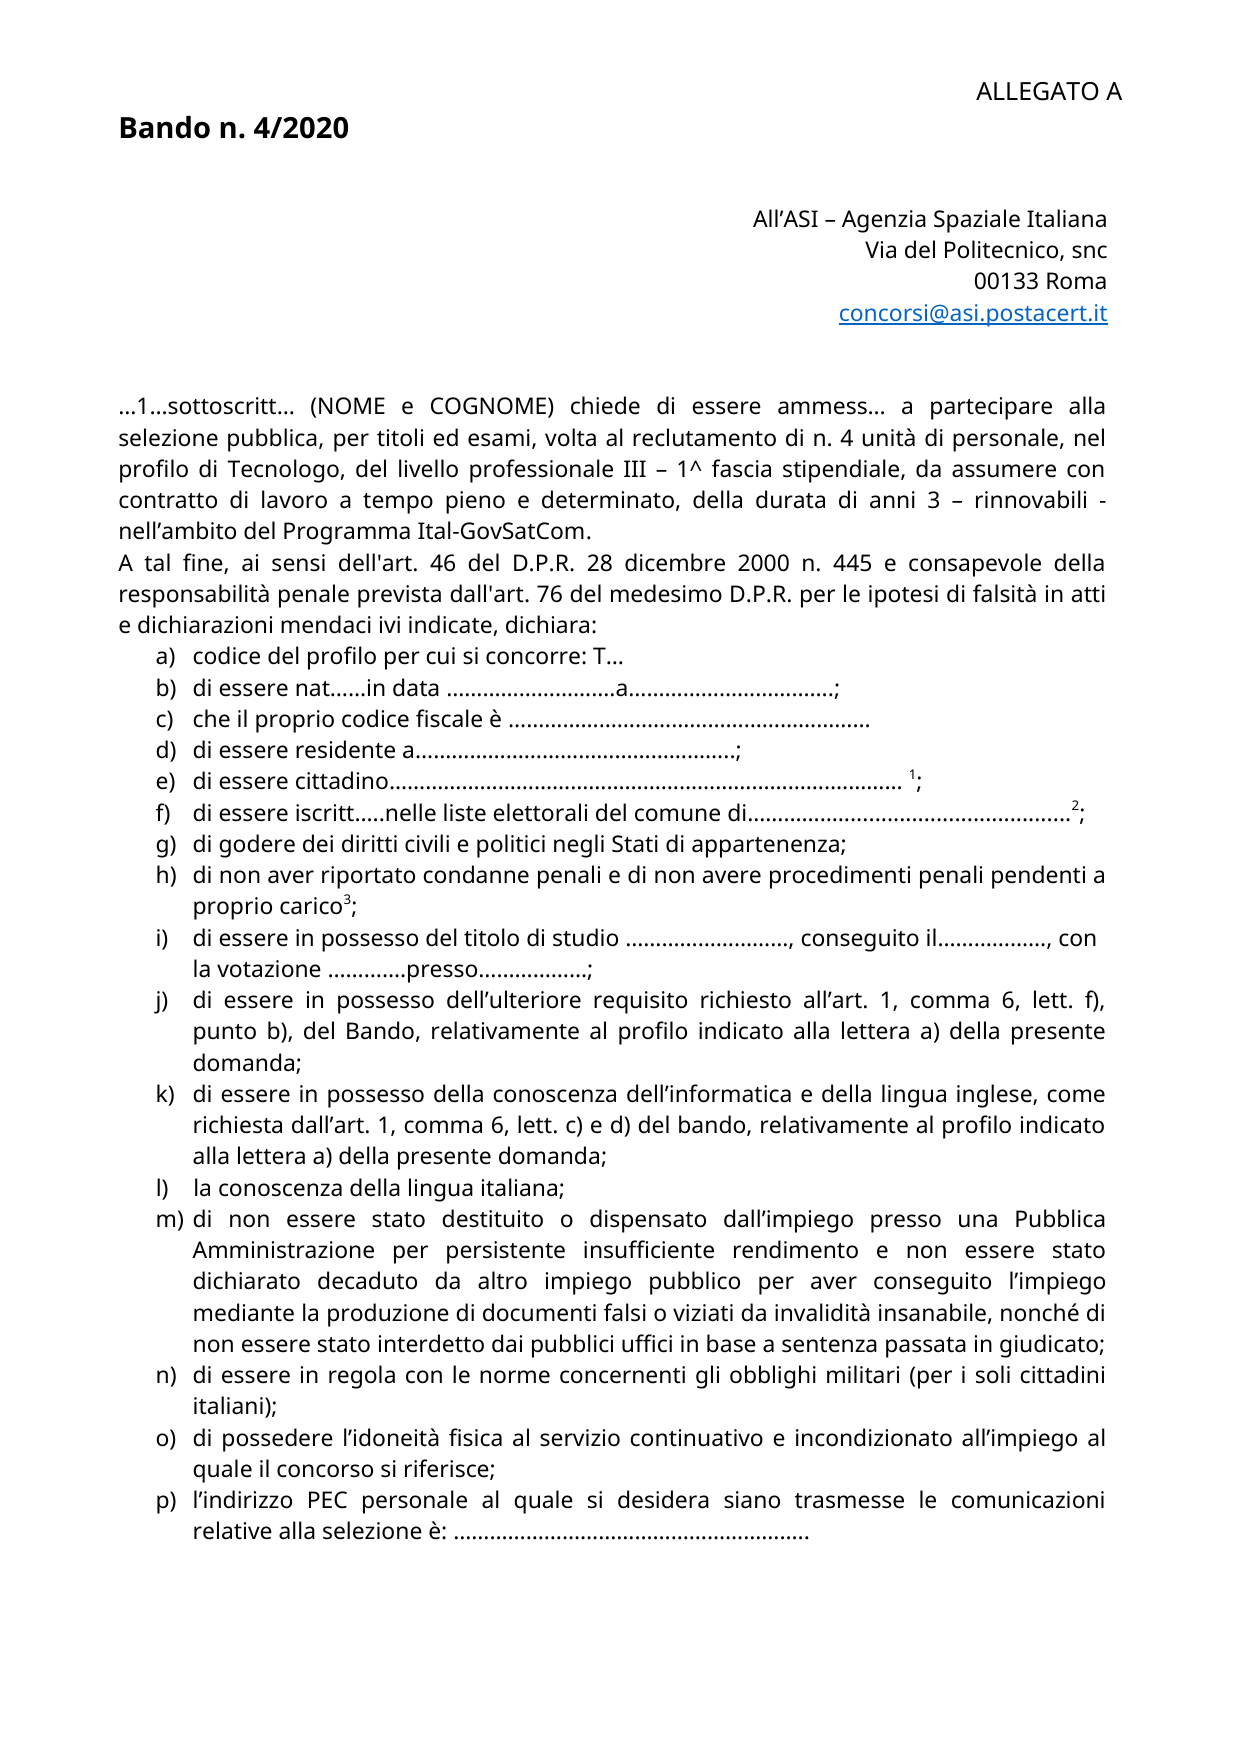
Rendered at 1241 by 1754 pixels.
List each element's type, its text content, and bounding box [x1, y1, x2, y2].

list di essere nat……in data ……………………….a…………………………….; [155, 672, 1107, 703]
list di essere in possesso del titolo di studio ………………………, conseguito il………………, con la votazione ………….presso………………; [155, 922, 1107, 984]
list di essere in possesso della conoscenza dell’informatica e della lingua inglese, come richiesta dall’art. 1, comma 6, lett. c) e d) del bando, relativamente al profilo indicato alla lettera a) della presente domanda; [155, 1078, 1107, 1172]
text Via del Politecnico, snc [118, 234, 1107, 265]
list di non essere stato destituito o dispensato dall’impiego presso una Pubblica Amministrazione per persistente insufficiente rendimento e non essere stato dichiarato decaduto da altro impiego pubblico per aver conseguito l’impiego mediante la produzione di documenti falsi o viziati da invalidità insanabile, nonché di non essere stato interdetto dai pubblici uffici in base a sentenza passata in giudicato; [155, 1203, 1107, 1359]
list codice del profilo per cui si concorre: T… [155, 640, 1107, 672]
list la conoscenza della lingua italiana; [156, 1172, 1122, 1203]
list di possedere l’idoneità fisica al servizio continuativo e incondizionato all’impiego al quale il concorso si riferisce; [155, 1422, 1107, 1484]
list di essere residente a……………………………………………..; [155, 734, 1107, 765]
list di godere dei diritti civili e politici negli Stati di appartenenza; [155, 828, 1107, 859]
list di essere cittadino………………………………………………………………….……… 1; [155, 765, 1107, 797]
text …1…sottoscritt… (NOME e COGNOME) chiede di essere ammess… a partecipare alla selezione pubblica, per titoli ed esami, volta al reclutamento di n. 4 unità di personale, nel profilo di Tecnologo, del livello professionale III – 1^ fascia stipendiale, da assumere con contratto di lavoro a tempo pieno e determinato, della durata di anni 3 – rinnovabili - nell’ambito del Programma Ital-GovSatCom. [118, 390, 1107, 547]
text All’ASI – Agenzia Spaziale Italiana [118, 203, 1107, 234]
text 00133 Roma [118, 265, 1107, 297]
list di essere in regola con le norme concernenti gli obblighi militari (per i soli cittadini italiani); [155, 1359, 1107, 1422]
list di non aver riportato condanne penali e di non avere procedimenti penali pendenti a proprio carico3; [155, 859, 1107, 922]
list l’indirizzo PEC personale al quale si desidera siano trasmesse le comunicazioni relative alla selezione è: ………………………………………………….. [155, 1484, 1107, 1547]
text concorsi@asi.postacert.it [118, 297, 1107, 328]
text A tal fine, ai sensi dell'art. 46 del D.P.R. 28 dicembre 2000 n. 445 e consapevole della responsabilità penale prevista dall'art. 76 del medesimo D.P.R. per le ipotesi di falsità in atti e dichiarazioni mendaci ivi indicate, dichiara: [118, 547, 1107, 640]
list di essere iscritt…..nelle liste elettorali del comune di……………......................................2; [155, 797, 1107, 828]
list di essere in possesso dell’ulteriore requisito richiesto all’art. 1, comma 6, lett. f), punto b), del Bando, relativamente al profilo indicato alla lettera a) della presente domanda; [155, 984, 1107, 1078]
list che il proprio codice fiscale è …………………………………………………… [155, 703, 1107, 734]
